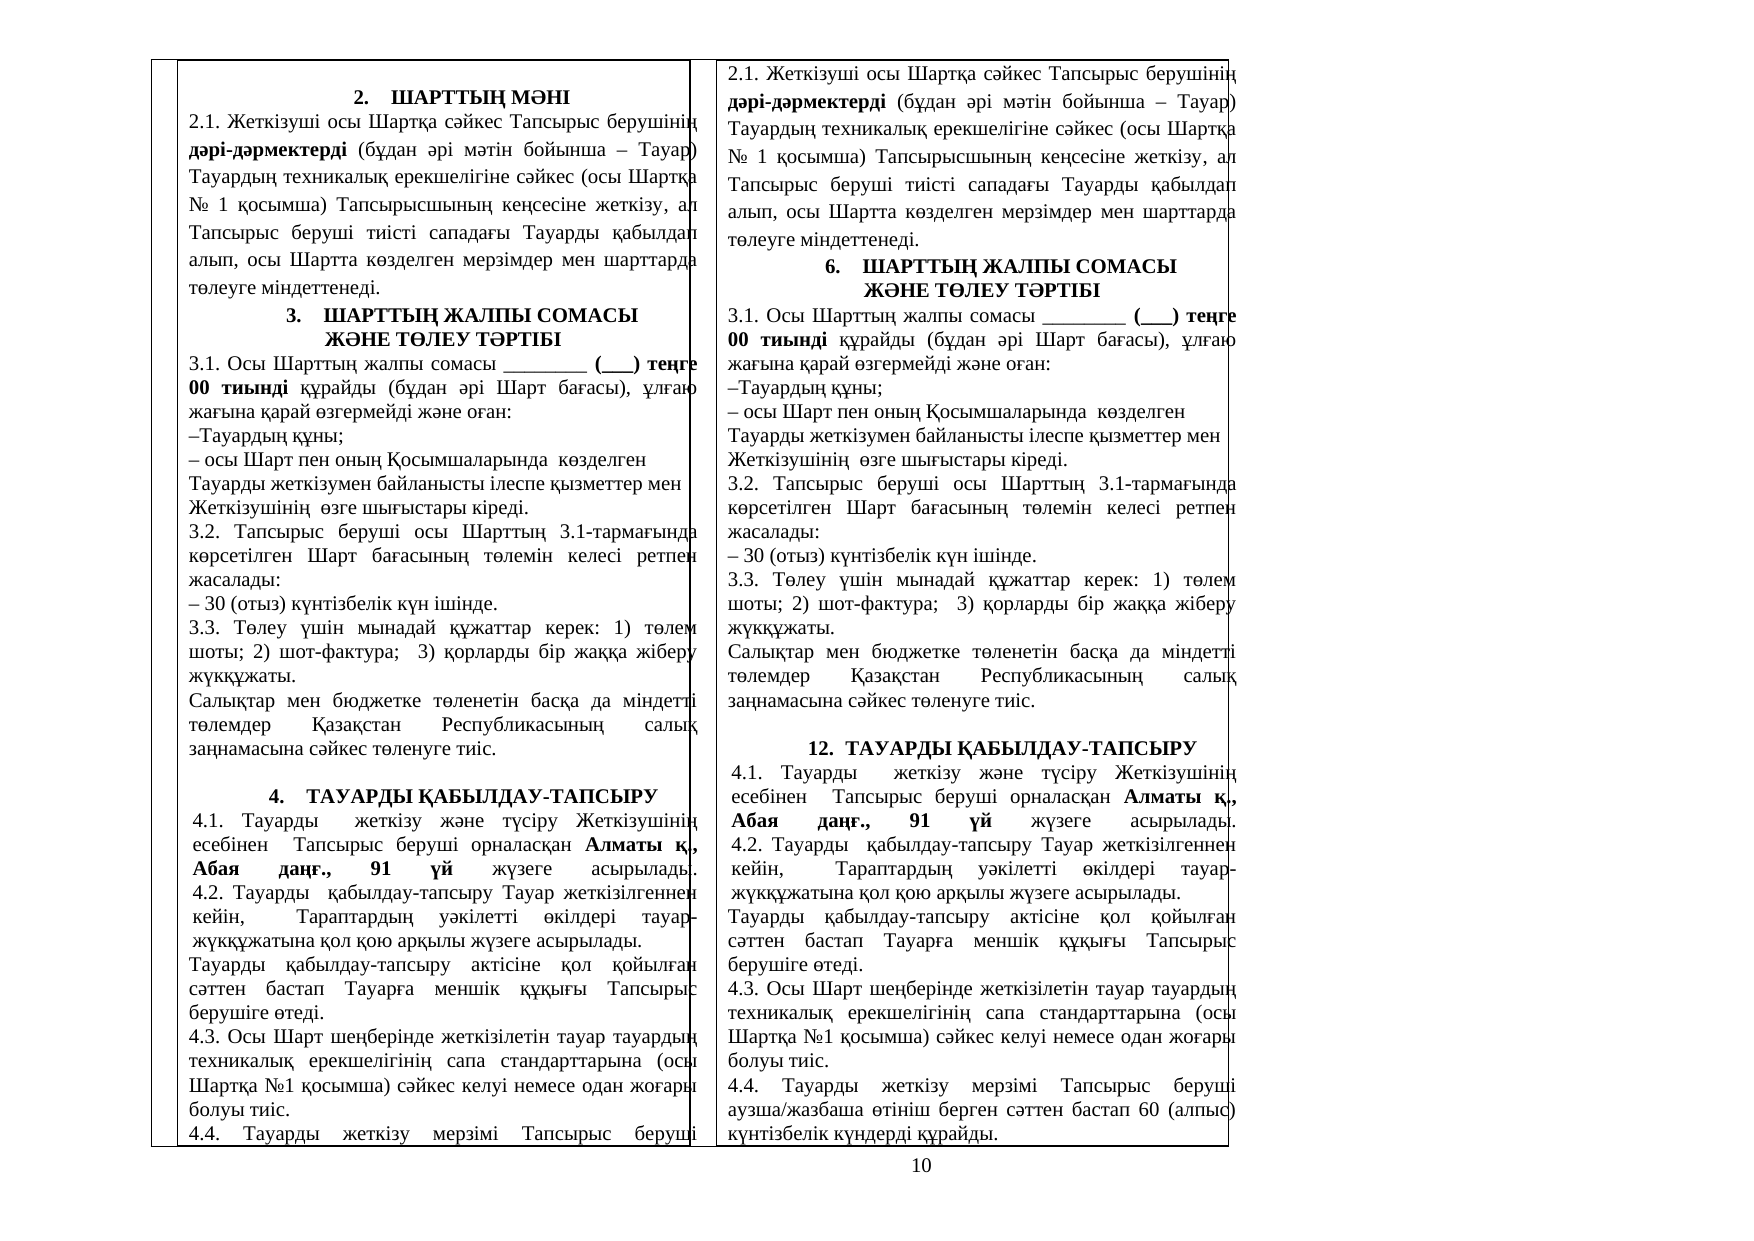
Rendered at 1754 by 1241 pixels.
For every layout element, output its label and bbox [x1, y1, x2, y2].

table_header [178, 61, 689, 1145]
table_header [152, 60, 177, 1146]
table_header [717, 61, 1228, 1145]
table_header [691, 60, 716, 1146]
